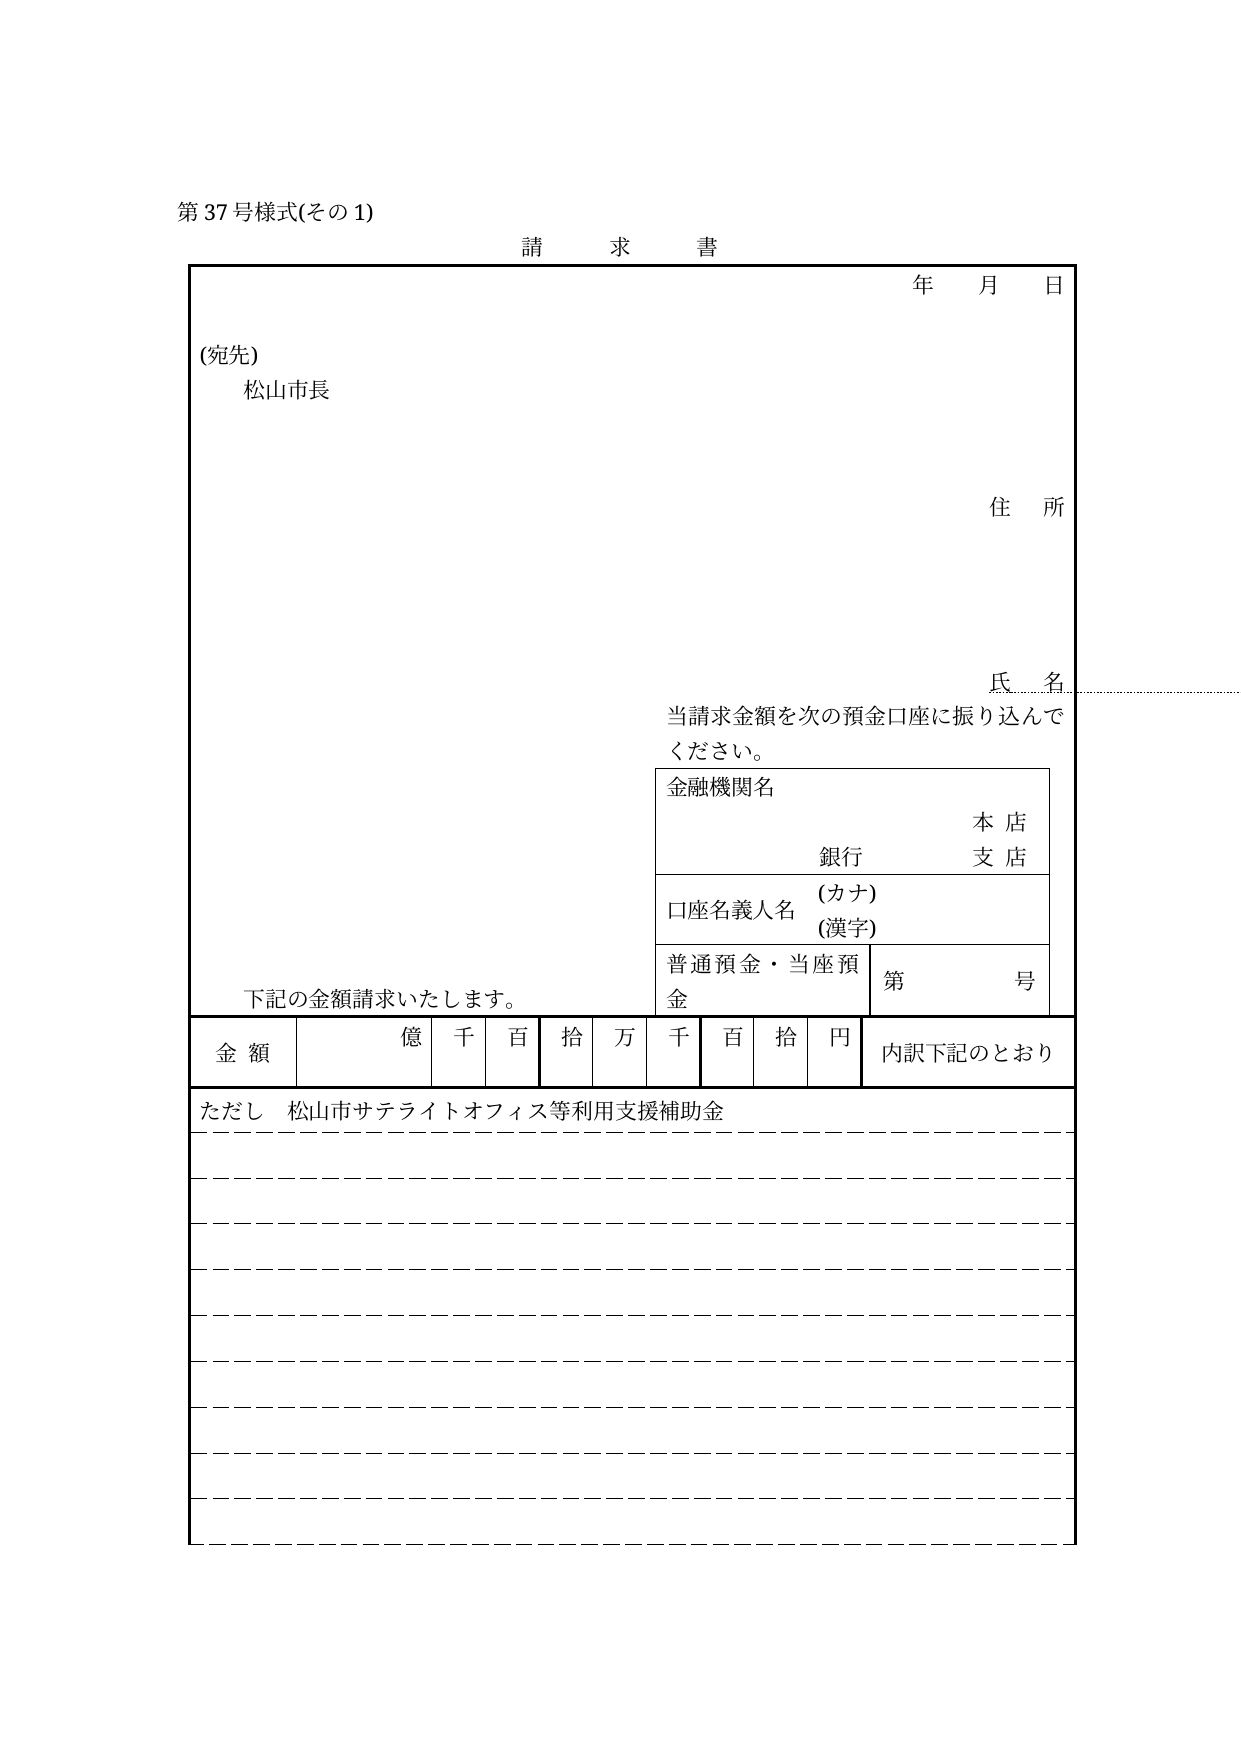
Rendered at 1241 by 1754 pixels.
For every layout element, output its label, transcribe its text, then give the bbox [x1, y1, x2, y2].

text 請求書 [177, 229, 1063, 263]
table_cell 第 号 [871, 945, 1049, 1015]
table_cell 下記の金額請求いたします。 [191, 698, 656, 1015]
table_cell 千 [647, 1018, 699, 1086]
table_cell 百 [702, 1018, 753, 1086]
table_cell 口座名義人名 [656, 875, 807, 944]
table_cell 内訳下記のとおり [863, 1018, 1074, 1086]
table_cell 億 [297, 1018, 431, 1086]
table_cell [191, 1269, 1074, 1315]
table_cell [191, 1132, 1074, 1177]
table_cell [191, 1223, 1074, 1269]
table_cell 金融機関名 本店 銀行 支店 [656, 769, 1049, 873]
table_cell [1050, 768, 1074, 1015]
text 第37号様式(その1) [177, 194, 1063, 229]
table_cell [191, 1361, 1074, 1407]
table_cell 万 [593, 1018, 646, 1086]
table_cell [191, 1498, 1074, 1544]
table_cell ただし 松山市サテライトオフィス等利用支援補助金 [191, 1089, 1074, 1132]
table_cell 拾 [754, 1018, 807, 1086]
table_cell 千 [432, 1018, 485, 1086]
table_cell 当請求金額を次の預金口座に振り込んでください。 [656, 698, 1074, 768]
table_cell [191, 1315, 1074, 1361]
table_header 年 月 日 (宛先) 松山市長 住所 氏名 [191, 267, 1074, 698]
table_cell [191, 1453, 1074, 1498]
table_cell 普通預金・当座預金 [656, 945, 869, 1015]
table_cell 拾 [541, 1018, 592, 1086]
table_cell 百 [486, 1018, 538, 1086]
table_cell 金額 [191, 1018, 296, 1086]
table_cell 円 [808, 1018, 860, 1086]
table_cell (カナ) (漢字) [808, 875, 1049, 944]
table_cell [191, 1407, 1074, 1452]
table_cell [191, 1178, 1074, 1223]
